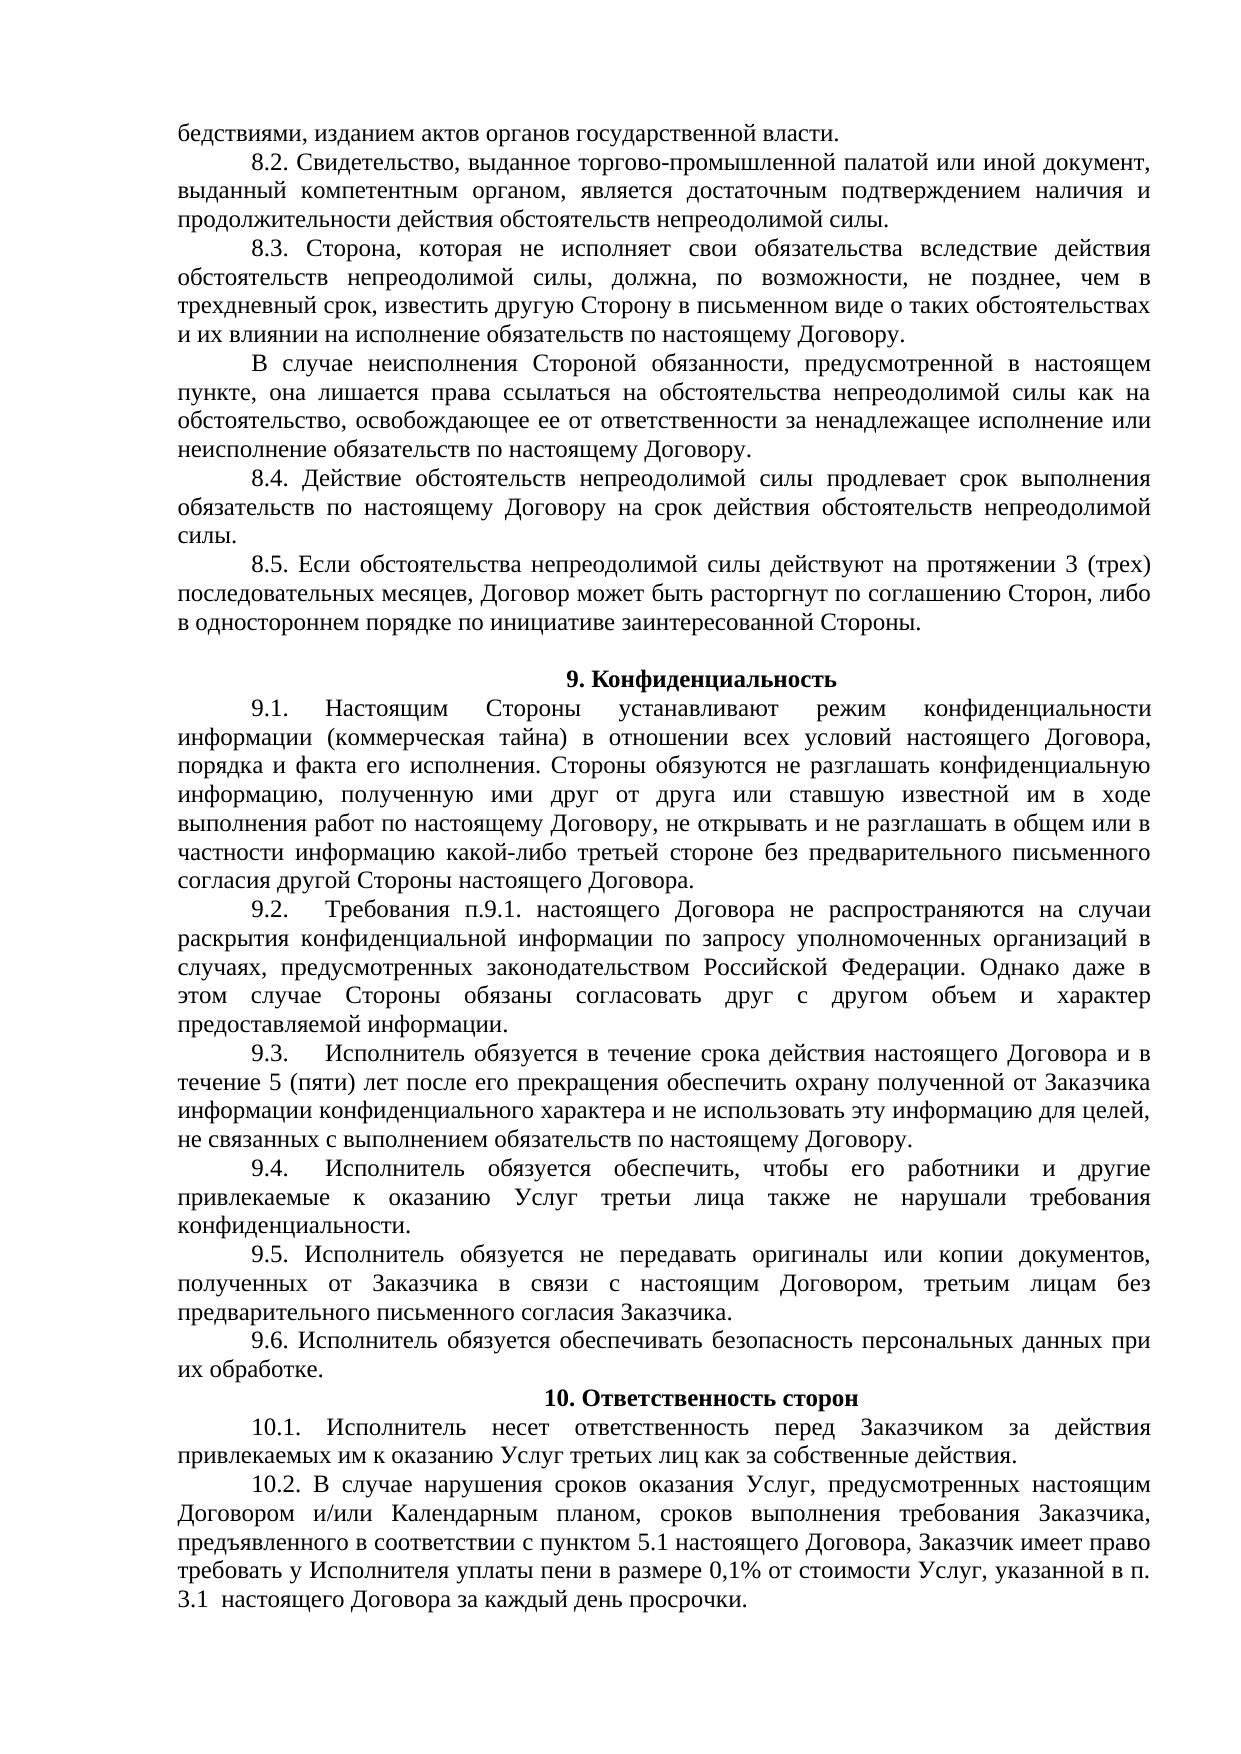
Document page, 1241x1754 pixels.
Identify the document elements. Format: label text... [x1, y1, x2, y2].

list Исполнитель обязуется в течение срока действия настоящего Договора и в течение 5 (пяти) лет после его прекращения обеспечить охрану полученной от Заказчика информации конфиденциального характера и не использовать эту информацию для целей, не связанных с выполнением обязательств по настоящему Договору. [177, 1038, 1152, 1153]
text 10.2. В случае нарушения сроков оказания Услуг, предусмотренных настоящим Договором и/или Календарным планом, сроков выполнения требования Заказчика, предъявленного в соответствии с пунктом 5.1 настоящего Договора, Заказчик имеет право требовать у Исполнителя уплаты пени в размере 0,1% от стоимости Услуг, указанной в п. 3.1 настоящего Договора за каждый день просрочки. [177, 1469, 1152, 1613]
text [177, 118, 1152, 147]
text В случае неисполнения Стороной обязанности, предусмотренной в настоящем пункте, она лишается права ссылаться на обстоятельства непреодолимой силы как на обстоятельство, освобождающее ее от ответственности за ненадлежащее исполнение или неисполнение обязательств по настоящему Договору. [177, 348, 1152, 463]
text 8.3. Сторона, которая не исполняет свои обязательства вследствие действия обстоятельств непреодолимой силы, должна, по возможности, не позднее, чем в трехдневный срок, известить другую Сторону в письменном виде о таких обстоятельствах и их влиянии на исполнение обязательств по настоящему Договору. [177, 233, 1152, 348]
text 9.6. Исполнитель обязуется обеспечивать безопасность персональных данных при их обработке. [177, 1326, 1152, 1383]
subtitle 10. Ответственность сторон [177, 1383, 1152, 1412]
list Настоящим Стороны устанавливают режим конфиденциальности информации (коммерческая тайна) в отношении всех условий настоящего Договора, порядка и факта его исполнения. Стороны обязуются не разглашать конфиденциальную информацию, полученную ими друг от друга или ставшую известной им в ходе выполнения работ по настоящему Договору, не открывать и не разглашать в общем или в частности информацию какой-либо третьей стороне без предварительного письменного согласия другой Стороны настоящего Договора. [177, 693, 1152, 894]
text 8.4. Действие обстоятельств непреодолимой силы продлевает срок выполнения обязательств по настоящему Договору на срок действия обстоятельств непреодолимой силы. [177, 463, 1152, 549]
text 8.2. Свидетельство, выданное торгово-промышленной палатой или иной документ, выданный компетентным органом, является достаточным подтверждением наличия и продолжительности действия обстоятельств непреодолимой силы. [177, 147, 1152, 233]
list Исполнитель обязуется обеспечить, чтобы его работники и другие привлекаемые к оказанию Услуг третьи лица также не нарушали требования конфиденциальности. [177, 1153, 1152, 1239]
text 9.5. Исполнитель обязуется не передавать оригиналы или копии документов, полученных от Заказчика в связи с настоящим Договором, третьим лицам без предварительного письменного согласия Заказчика. [177, 1239, 1152, 1326]
text 10.1. Исполнитель несет ответственность перед Заказчиком за действия привлекаемых им к оказанию Услуг третьих лиц как за собственные действия. [177, 1412, 1152, 1469]
list Требования п.9.1. настоящего Договора не распространяются на случаи раскрытия конфиденциальной информации по запросу уполномоченных организаций в случаях, предусмотренных законодательством Российской Федерации. Однако даже в этом случае Стороны обязаны согласовать друг с другом объем и характер предоставляемой информации. [177, 894, 1152, 1038]
subtitle 9. Конфиденциальность [177, 664, 1152, 693]
text 8.5. Если обстоятельства непреодолимой силы действуют на протяжении 3 (трех) последовательных месяцев, Договор может быть расторгнут по соглашению Сторон, либо в одностороннем порядке по инициативе заинтересованной Стороны. [177, 549, 1152, 636]
